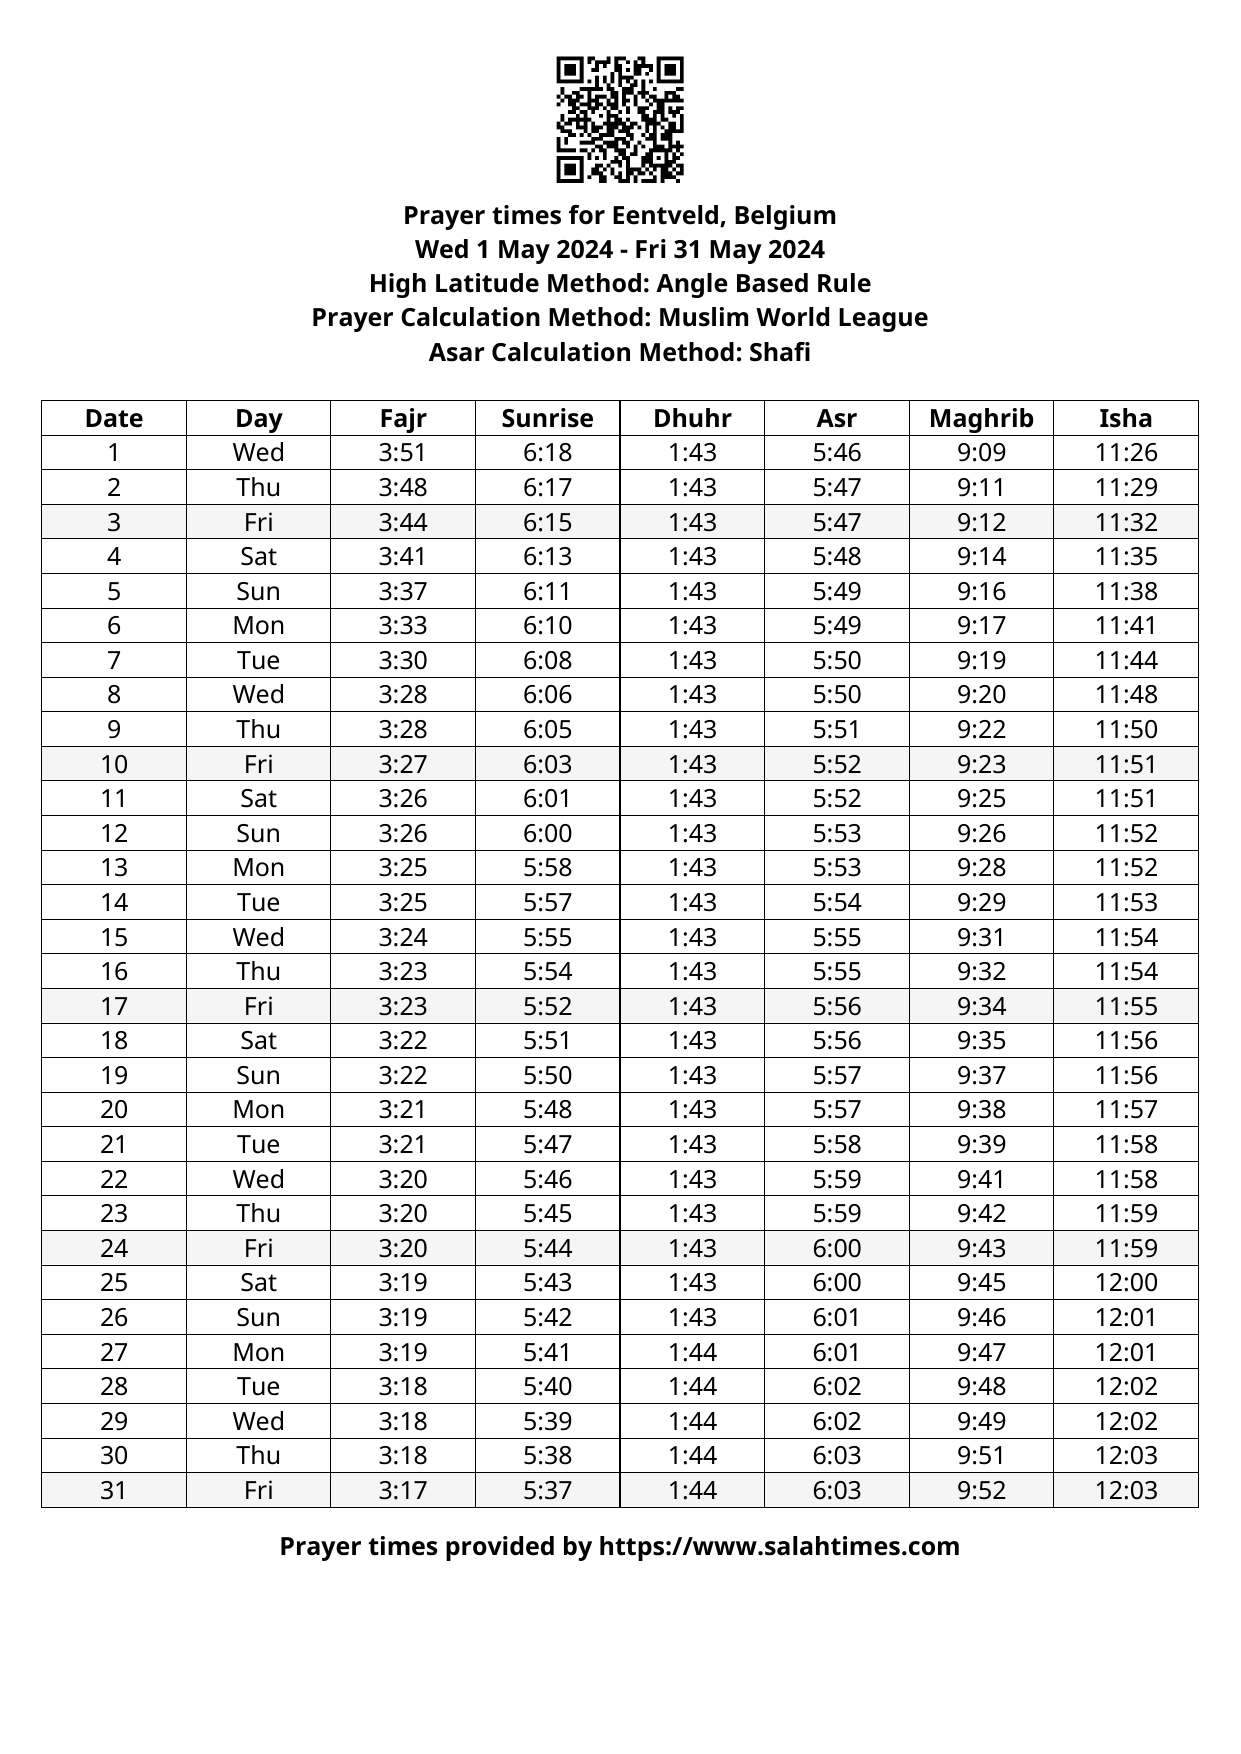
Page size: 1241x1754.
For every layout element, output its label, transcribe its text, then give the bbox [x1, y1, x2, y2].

table_cell 3:26 [331, 781, 475, 815]
table_cell 1:43 [621, 574, 764, 607]
table_cell Thu [187, 954, 330, 988]
table_cell 1:43 [621, 1196, 764, 1230]
table_cell 5:55 [765, 920, 909, 953]
table_cell 8 [42, 678, 186, 711]
table_cell 18 [42, 1024, 186, 1057]
text Asar Calculation Method: Shafi [42, 334, 1198, 368]
table_cell Sun [187, 1058, 330, 1092]
table_cell 5:42 [476, 1300, 619, 1334]
table_header Sunrise [476, 401, 619, 434]
table_cell 3:18 [331, 1439, 475, 1472]
table_cell Fri [187, 989, 330, 1022]
table_cell 19 [42, 1058, 186, 1092]
table_cell 3:48 [331, 470, 475, 504]
table_cell 9:25 [910, 781, 1053, 815]
table_cell 13 [42, 851, 186, 884]
table_cell 5:56 [765, 989, 909, 1022]
table_cell 3:20 [331, 1162, 475, 1195]
table_cell 6:00 [765, 1231, 909, 1264]
table_cell Fri [187, 505, 330, 538]
table_cell Sun [187, 816, 330, 849]
table_cell 9:48 [910, 1369, 1053, 1403]
table_cell 9:51 [910, 1439, 1053, 1472]
table_cell 5:52 [765, 781, 909, 815]
table_cell 1:43 [621, 643, 764, 677]
table_cell Tue [187, 1127, 330, 1161]
table_cell 3:51 [331, 436, 475, 469]
table_cell 9:28 [910, 851, 1053, 884]
table_cell 5:50 [765, 643, 909, 677]
table_cell 3:26 [331, 816, 475, 849]
table_cell 3:20 [331, 1231, 475, 1264]
table_cell Tue [187, 885, 330, 919]
table_cell 1:44 [621, 1335, 764, 1368]
table_cell 9:26 [910, 816, 1053, 849]
table_cell 1:43 [621, 1162, 764, 1195]
table_cell 1:43 [621, 609, 764, 642]
table_cell 3:28 [331, 712, 475, 746]
table_cell Thu [187, 1439, 330, 1472]
table_cell 3:37 [331, 574, 475, 607]
table_cell 11:53 [1054, 885, 1198, 919]
table_cell 1:44 [621, 1439, 764, 1472]
table_cell 9:12 [910, 505, 1053, 538]
table_cell Wed [187, 436, 330, 469]
table_cell 11:32 [1054, 505, 1198, 538]
table_cell 9:35 [910, 1024, 1053, 1057]
table_cell 5:45 [476, 1196, 619, 1230]
table_cell 5:58 [476, 851, 619, 884]
table_cell 1:43 [621, 1231, 764, 1264]
table_cell 9:14 [910, 539, 1053, 573]
table_cell 11:54 [1054, 920, 1198, 953]
table_cell 5:52 [765, 747, 909, 780]
table_cell 1:43 [621, 1266, 764, 1299]
text Prayer Calculation Method: Muslim World League [42, 300, 1198, 334]
table_cell 5:38 [476, 1439, 619, 1472]
table_cell 3:17 [331, 1473, 475, 1507]
table_cell 5:43 [476, 1266, 619, 1299]
table_cell 23 [42, 1196, 186, 1230]
table_cell 5:50 [765, 678, 909, 711]
table_cell 11:56 [1054, 1058, 1198, 1092]
table_cell 12:02 [1054, 1369, 1198, 1403]
table_cell 5:58 [765, 1127, 909, 1161]
table_cell 12:00 [1054, 1266, 1198, 1299]
table_cell Wed [187, 1162, 330, 1195]
table_cell 14 [42, 885, 186, 919]
table_cell 11:26 [1054, 436, 1198, 469]
table_cell 11:50 [1054, 712, 1198, 746]
table_cell 9:16 [910, 574, 1053, 607]
table_cell 15 [42, 920, 186, 953]
table_cell 1:43 [621, 747, 764, 780]
table_cell 9:31 [910, 920, 1053, 953]
table_cell 6:00 [765, 1266, 909, 1299]
table_cell 7 [42, 643, 186, 677]
table_cell Sun [187, 574, 330, 607]
table_cell Fri [187, 1473, 330, 1507]
table_cell 11:35 [1054, 539, 1198, 573]
table_cell 6:05 [476, 712, 619, 746]
table_cell 9:19 [910, 643, 1053, 677]
table_cell Thu [187, 1196, 330, 1230]
table_cell 5:54 [765, 885, 909, 919]
table_cell Fri [187, 1231, 330, 1264]
table_cell 6:02 [765, 1404, 909, 1437]
table_cell 11:55 [1054, 989, 1198, 1022]
table_cell 5:48 [765, 539, 909, 573]
table_cell 9:49 [910, 1404, 1053, 1437]
table_cell 29 [42, 1404, 186, 1437]
table_cell 6:03 [765, 1473, 909, 1507]
table_cell Sat [187, 1024, 330, 1057]
table_cell 11:38 [1054, 574, 1198, 607]
table_cell 9:11 [910, 470, 1053, 504]
table_cell 11:56 [1054, 1024, 1198, 1057]
table_cell 9:34 [910, 989, 1053, 1022]
table_cell 12:03 [1054, 1473, 1198, 1507]
table_cell 9:09 [910, 436, 1053, 469]
table_cell 5:39 [476, 1404, 619, 1437]
table_cell 11:48 [1054, 678, 1198, 711]
table_cell 11:51 [1054, 747, 1198, 780]
table_cell 1:43 [621, 851, 764, 884]
table_cell 25 [42, 1266, 186, 1299]
table_cell Wed [187, 1404, 330, 1437]
table_cell 12:03 [1054, 1439, 1198, 1472]
table_cell 11:41 [1054, 609, 1198, 642]
table_cell 3:41 [331, 539, 475, 573]
table_cell 2 [42, 470, 186, 504]
text High Latitude Method: Angle Based Rule [42, 266, 1198, 300]
table_cell 5:57 [476, 885, 619, 919]
table_cell 3:19 [331, 1266, 475, 1299]
table_cell 1:44 [621, 1473, 764, 1507]
text Prayer times provided by https://www.salahtimes.com [42, 1528, 1198, 1563]
table_cell 3 [42, 505, 186, 538]
table_cell 5:47 [765, 505, 909, 538]
table_cell Sat [187, 781, 330, 815]
table_cell 5:44 [476, 1231, 619, 1264]
table_cell 6:17 [476, 470, 619, 504]
table_cell 17 [42, 989, 186, 1022]
table_cell 6:00 [476, 816, 619, 849]
table_cell Thu [187, 712, 330, 746]
table_cell 1 [42, 436, 186, 469]
table_cell 9:37 [910, 1058, 1053, 1092]
table_cell 3:33 [331, 609, 475, 642]
table_cell 1:44 [621, 1369, 764, 1403]
table_cell 6:01 [765, 1300, 909, 1334]
table_cell 3:27 [331, 747, 475, 780]
picture [542, 41, 699, 198]
table_cell 1:43 [621, 1127, 764, 1161]
table_cell 3:20 [331, 1196, 475, 1230]
text Wed 1 May 2024 - Fri 31 May 2024 [42, 232, 1198, 266]
table_cell 1:43 [621, 954, 764, 988]
table_cell Mon [187, 1335, 330, 1368]
table_cell 1:43 [621, 1058, 764, 1092]
table_cell 3:44 [331, 505, 475, 538]
table_header Maghrib [910, 401, 1053, 434]
table_header Fajr [331, 401, 475, 434]
table_cell 5:55 [476, 920, 619, 953]
table_cell 9:20 [910, 678, 1053, 711]
table_cell 5:54 [476, 954, 619, 988]
table_cell 11:29 [1054, 470, 1198, 504]
table_cell 12:01 [1054, 1335, 1198, 1368]
table_cell 3:23 [331, 989, 475, 1022]
table_cell 6:13 [476, 539, 619, 573]
table_cell 5:57 [765, 1093, 909, 1126]
table_cell 20 [42, 1093, 186, 1126]
table_cell 11:54 [1054, 954, 1198, 988]
table_cell Mon [187, 609, 330, 642]
table_cell 11:52 [1054, 816, 1198, 849]
table_cell 9:52 [910, 1473, 1053, 1507]
table_cell 11:59 [1054, 1196, 1198, 1230]
table_cell 1:43 [621, 1024, 764, 1057]
table_cell 5:49 [765, 609, 909, 642]
table_cell 1:44 [621, 1404, 764, 1437]
table_cell 6:11 [476, 574, 619, 607]
table_cell 6:03 [476, 747, 619, 780]
table_cell 5:47 [476, 1127, 619, 1161]
table_cell 3:21 [331, 1127, 475, 1161]
table_cell 3:25 [331, 885, 475, 919]
table_cell 31 [42, 1473, 186, 1507]
table_cell Fri [187, 747, 330, 780]
table_cell 6 [42, 609, 186, 642]
table_cell Wed [187, 920, 330, 953]
table_cell 11:58 [1054, 1127, 1198, 1161]
table_cell 9:29 [910, 885, 1053, 919]
table_cell 3:19 [331, 1300, 475, 1334]
table_cell 12:01 [1054, 1300, 1198, 1334]
table_cell 1:43 [621, 920, 764, 953]
table_cell 11:58 [1054, 1162, 1198, 1195]
table_cell 27 [42, 1335, 186, 1368]
table_cell 5:51 [476, 1024, 619, 1057]
table_cell 1:43 [621, 505, 764, 538]
table_header Isha [1054, 401, 1198, 434]
table_cell 9:38 [910, 1093, 1053, 1126]
table_cell 9:46 [910, 1300, 1053, 1334]
table_cell 9:43 [910, 1231, 1053, 1264]
table_cell Mon [187, 1093, 330, 1126]
table_cell 3:21 [331, 1093, 475, 1126]
table_cell 1:43 [621, 816, 764, 849]
table_cell 6:01 [476, 781, 619, 815]
table_cell 6:06 [476, 678, 619, 711]
table_cell 11:52 [1054, 851, 1198, 884]
table_cell 5:37 [476, 1473, 619, 1507]
table_cell 3:22 [331, 1024, 475, 1057]
table_cell 1:43 [621, 885, 764, 919]
table_cell 5:53 [765, 816, 909, 849]
table_cell 12 [42, 816, 186, 849]
table_cell 9:22 [910, 712, 1053, 746]
table_cell 6:18 [476, 436, 619, 469]
table_cell 1:43 [621, 678, 764, 711]
table_cell Sun [187, 1300, 330, 1334]
table_cell 6:08 [476, 643, 619, 677]
table_cell 9:17 [910, 609, 1053, 642]
table_cell 9:41 [910, 1162, 1053, 1195]
table_cell 5:48 [476, 1093, 619, 1126]
table_cell 30 [42, 1439, 186, 1472]
table_cell 5:57 [765, 1058, 909, 1092]
table_cell 5:56 [765, 1024, 909, 1057]
table_cell 1:43 [621, 989, 764, 1022]
table_cell 3:18 [331, 1369, 475, 1403]
table_cell Tue [187, 643, 330, 677]
table_cell 5:50 [476, 1058, 619, 1092]
table_cell 3:22 [331, 1058, 475, 1092]
table_cell 28 [42, 1369, 186, 1403]
table_cell 26 [42, 1300, 186, 1334]
table_cell 16 [42, 954, 186, 988]
table_cell 9:32 [910, 954, 1053, 988]
table_cell 3:23 [331, 954, 475, 988]
table_cell 1:43 [621, 1093, 764, 1126]
table_cell 10 [42, 747, 186, 780]
table_cell 5:53 [765, 851, 909, 884]
table_cell 21 [42, 1127, 186, 1161]
table_header Dhuhr [621, 401, 764, 434]
table_cell 5:59 [765, 1162, 909, 1195]
table_header Day [187, 401, 330, 434]
table_cell Sat [187, 539, 330, 573]
table_cell 5:59 [765, 1196, 909, 1230]
table_cell 1:43 [621, 436, 764, 469]
table_cell 3:30 [331, 643, 475, 677]
table_cell 5:46 [476, 1162, 619, 1195]
table_cell 3:24 [331, 920, 475, 953]
table_cell 5 [42, 574, 186, 607]
table_cell 9 [42, 712, 186, 746]
table_cell 1:43 [621, 470, 764, 504]
table_cell 5:51 [765, 712, 909, 746]
table_cell 3:28 [331, 678, 475, 711]
table_cell 12:02 [1054, 1404, 1198, 1437]
table_cell Wed [187, 678, 330, 711]
table_cell 6:15 [476, 505, 619, 538]
table_cell 6:03 [765, 1439, 909, 1472]
table_cell 9:23 [910, 747, 1053, 780]
table_cell 1:43 [621, 781, 764, 815]
table_cell 4 [42, 539, 186, 573]
table_cell 9:39 [910, 1127, 1053, 1161]
table_cell 11:57 [1054, 1093, 1198, 1126]
table_header Asr [765, 401, 909, 434]
table_cell 11:59 [1054, 1231, 1198, 1264]
table_cell 9:45 [910, 1266, 1053, 1299]
table_cell 1:43 [621, 1300, 764, 1334]
table_cell 5:46 [765, 436, 909, 469]
table_cell 11 [42, 781, 186, 815]
table_cell 3:18 [331, 1404, 475, 1437]
table_cell Thu [187, 470, 330, 504]
table_cell 5:49 [765, 574, 909, 607]
text Prayer times for Eentveld, Belgium [42, 198, 1198, 232]
table_cell 5:55 [765, 954, 909, 988]
table_cell 24 [42, 1231, 186, 1264]
table_cell 5:52 [476, 989, 619, 1022]
table_cell Sat [187, 1266, 330, 1299]
table_header Date [42, 401, 186, 434]
table_cell 6:10 [476, 609, 619, 642]
table_cell 6:01 [765, 1335, 909, 1368]
table_cell 5:41 [476, 1335, 619, 1368]
table_cell 3:25 [331, 851, 475, 884]
table_cell 11:44 [1054, 643, 1198, 677]
table_cell Mon [187, 851, 330, 884]
table_cell 5:47 [765, 470, 909, 504]
table_cell 11:51 [1054, 781, 1198, 815]
table_cell 9:42 [910, 1196, 1053, 1230]
table_cell 1:43 [621, 712, 764, 746]
table_cell 3:19 [331, 1335, 475, 1368]
table_cell 6:02 [765, 1369, 909, 1403]
table_cell 22 [42, 1162, 186, 1195]
table_cell 9:47 [910, 1335, 1053, 1368]
table_cell Tue [187, 1369, 330, 1403]
table_cell 1:43 [621, 539, 764, 573]
table_cell 5:40 [476, 1369, 619, 1403]
